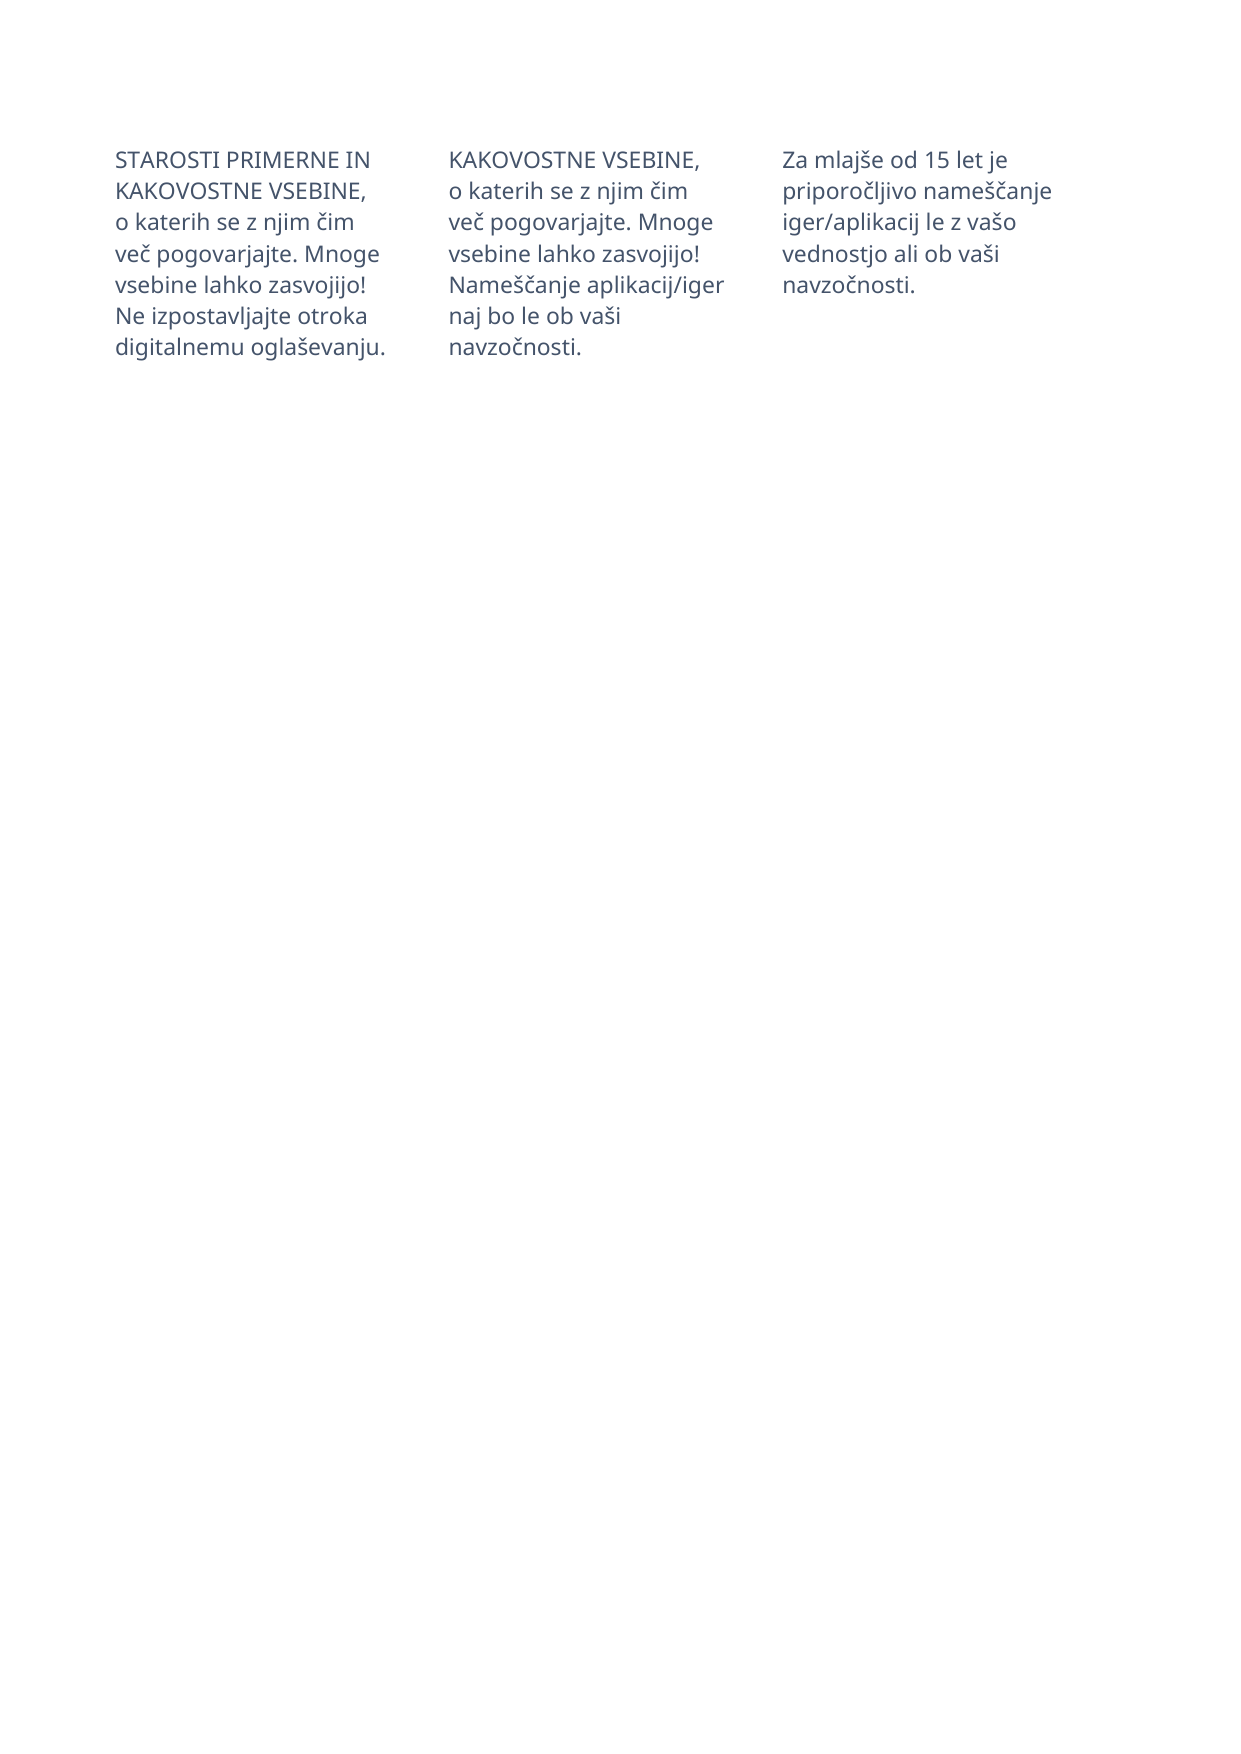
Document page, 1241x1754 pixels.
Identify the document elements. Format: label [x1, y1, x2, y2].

table_cell [754, 144, 1088, 362]
table_cell [420, 144, 754, 362]
table_cell [87, 144, 420, 362]
